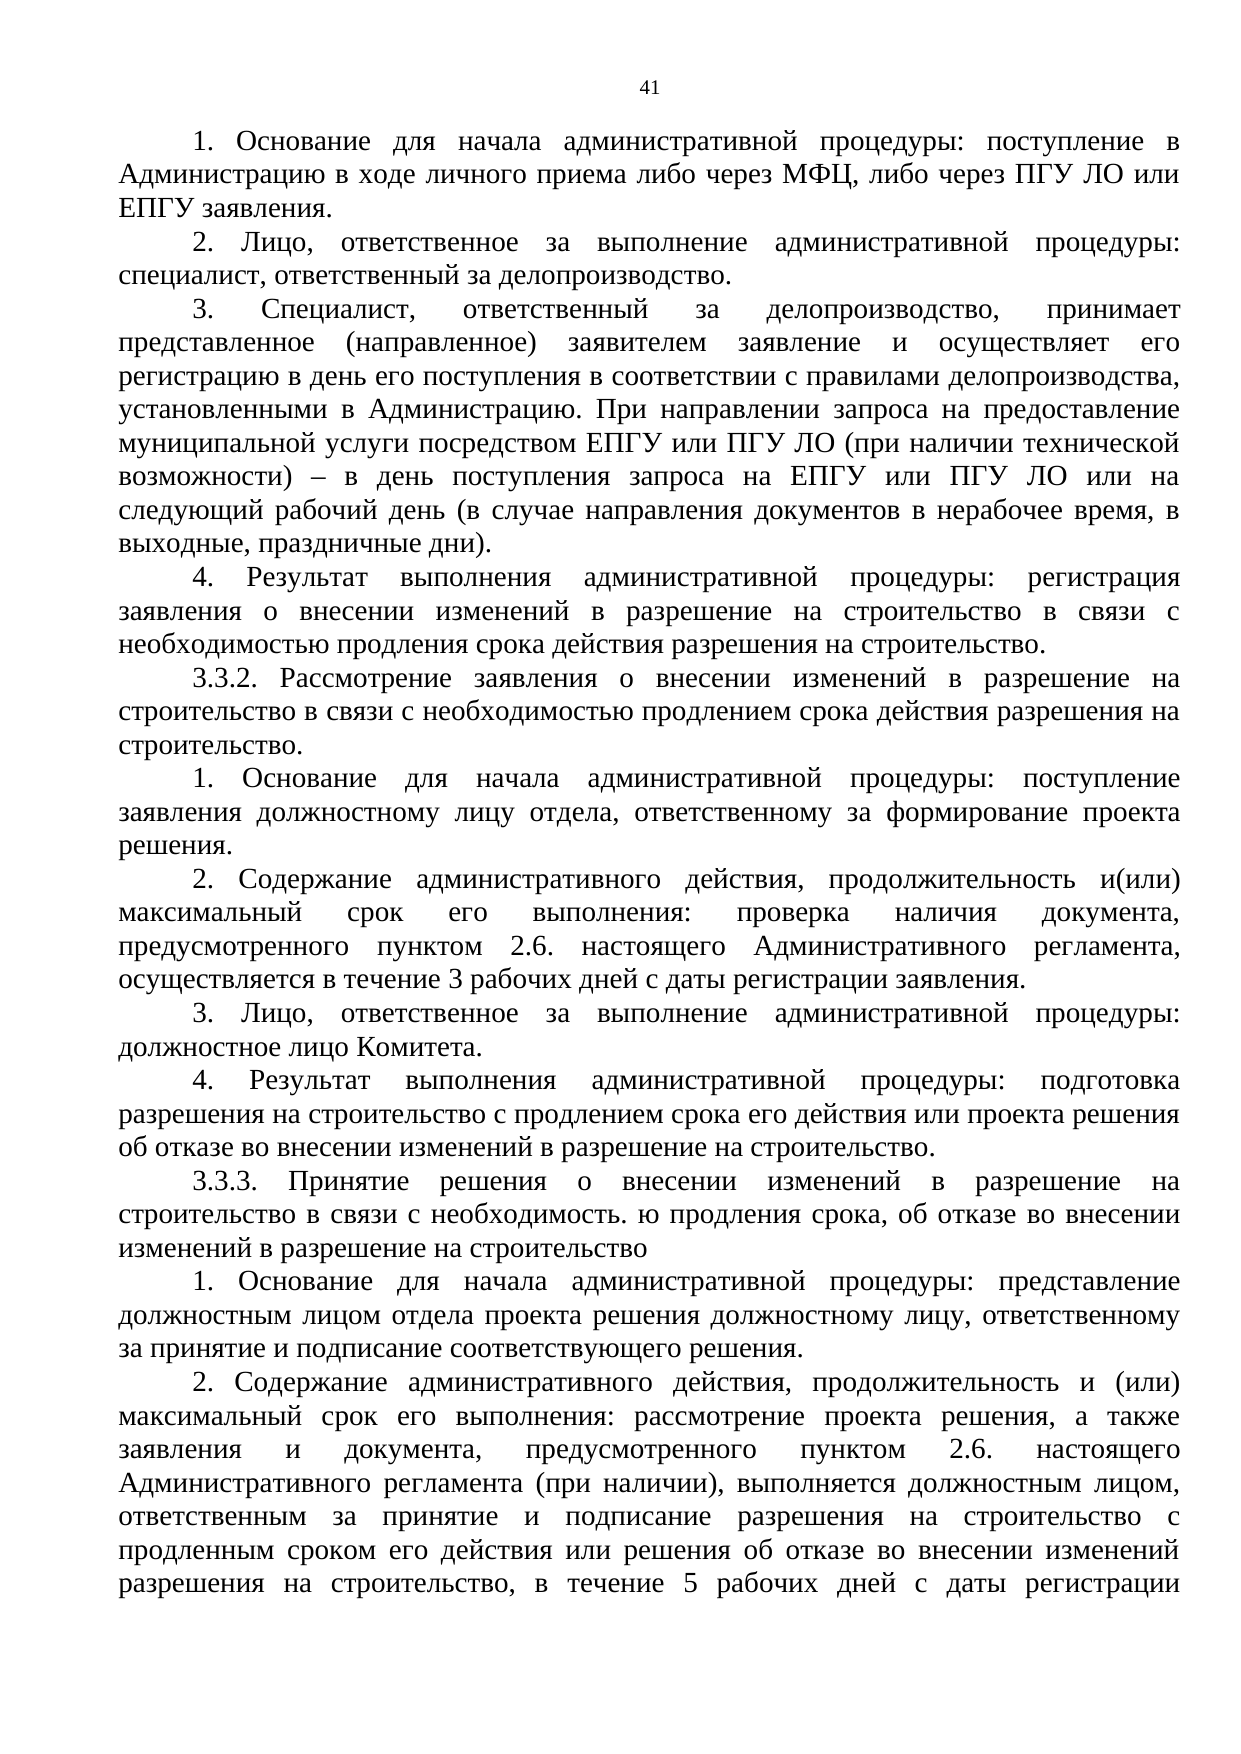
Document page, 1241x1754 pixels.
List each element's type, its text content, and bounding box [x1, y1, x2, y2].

text 4. Результат выполнения административной процедуры: подготовка разрешения на строительство с продлением срока его действия или проекта решения об отказе во внесении изменений в разрешение на строительство. [118, 1062, 1181, 1163]
text 3.3.3. Принятие решения о внесении изменений в разрешение на строительство в связи с необходимость. ю продления срока, об отказе во внесении изменений в разрешение на строительство [118, 1163, 1181, 1263]
text 2. Лицо, ответственное за выполнение административной процедуры: специалист, ответственный за делопроизводство. [118, 224, 1181, 291]
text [118, 1364, 1181, 1599]
text 3. Специалист, ответственный за делопроизводство, принимает представленное (направленное) заявителем заявление и осуществляет его регистрацию в день его поступления в соответствии с правилами делопроизводства, установленными в Администрацию. При направлении запроса на предоставление муниципальной услуги посредством ЕПГУ или ПГУ ЛО (при наличии технической возможности) – в день поступления запроса на ЕПГУ или ПГУ ЛО или на следующий рабочий день (в случае направления документов в нерабочее время, в выходные, праздничные дни). [118, 291, 1181, 559]
text 4. Результат выполнения административной процедуры: регистрация заявления о внесении изменений в разрешение на строительство в связи с необходимостью продления срока действия разрешения на строительство. [118, 559, 1181, 660]
text 1. Основание для начала административной процедуры: поступление в Администрацию в ходе личного приема либо через МФЦ, либо через ПГУ ЛО или ЕПГУ заявления. [118, 123, 1181, 224]
text 1. Основание для начала административной процедуры: поступление заявления должностному лицу отдела, ответственному за формирование проекта решения. [118, 760, 1181, 861]
text 3.3.2. Рассмотрение заявления о внесении изменений в разрешение на строительство в связи с необходимостью продлением срока действия разрешения на строительство. [118, 660, 1181, 760]
text 3. Лицо, ответственное за выполнение административной процедуры: должностное лицо Комитета. [118, 995, 1181, 1062]
text 1. Основание для начала административной процедуры: представление должностным лицом отдела проекта решения должностному лицу, ответственному за принятие и подписание соответствующего решения. [118, 1263, 1181, 1364]
text 2. Содержание административного действия, продолжительность и(или) максимальный срок его выполнения: проверка наличия документа, предусмотренного пунктом 2.6. настоящего Административного регламента, осуществляется в течение 3 рабочих дней с даты регистрации заявления. [118, 861, 1181, 995]
